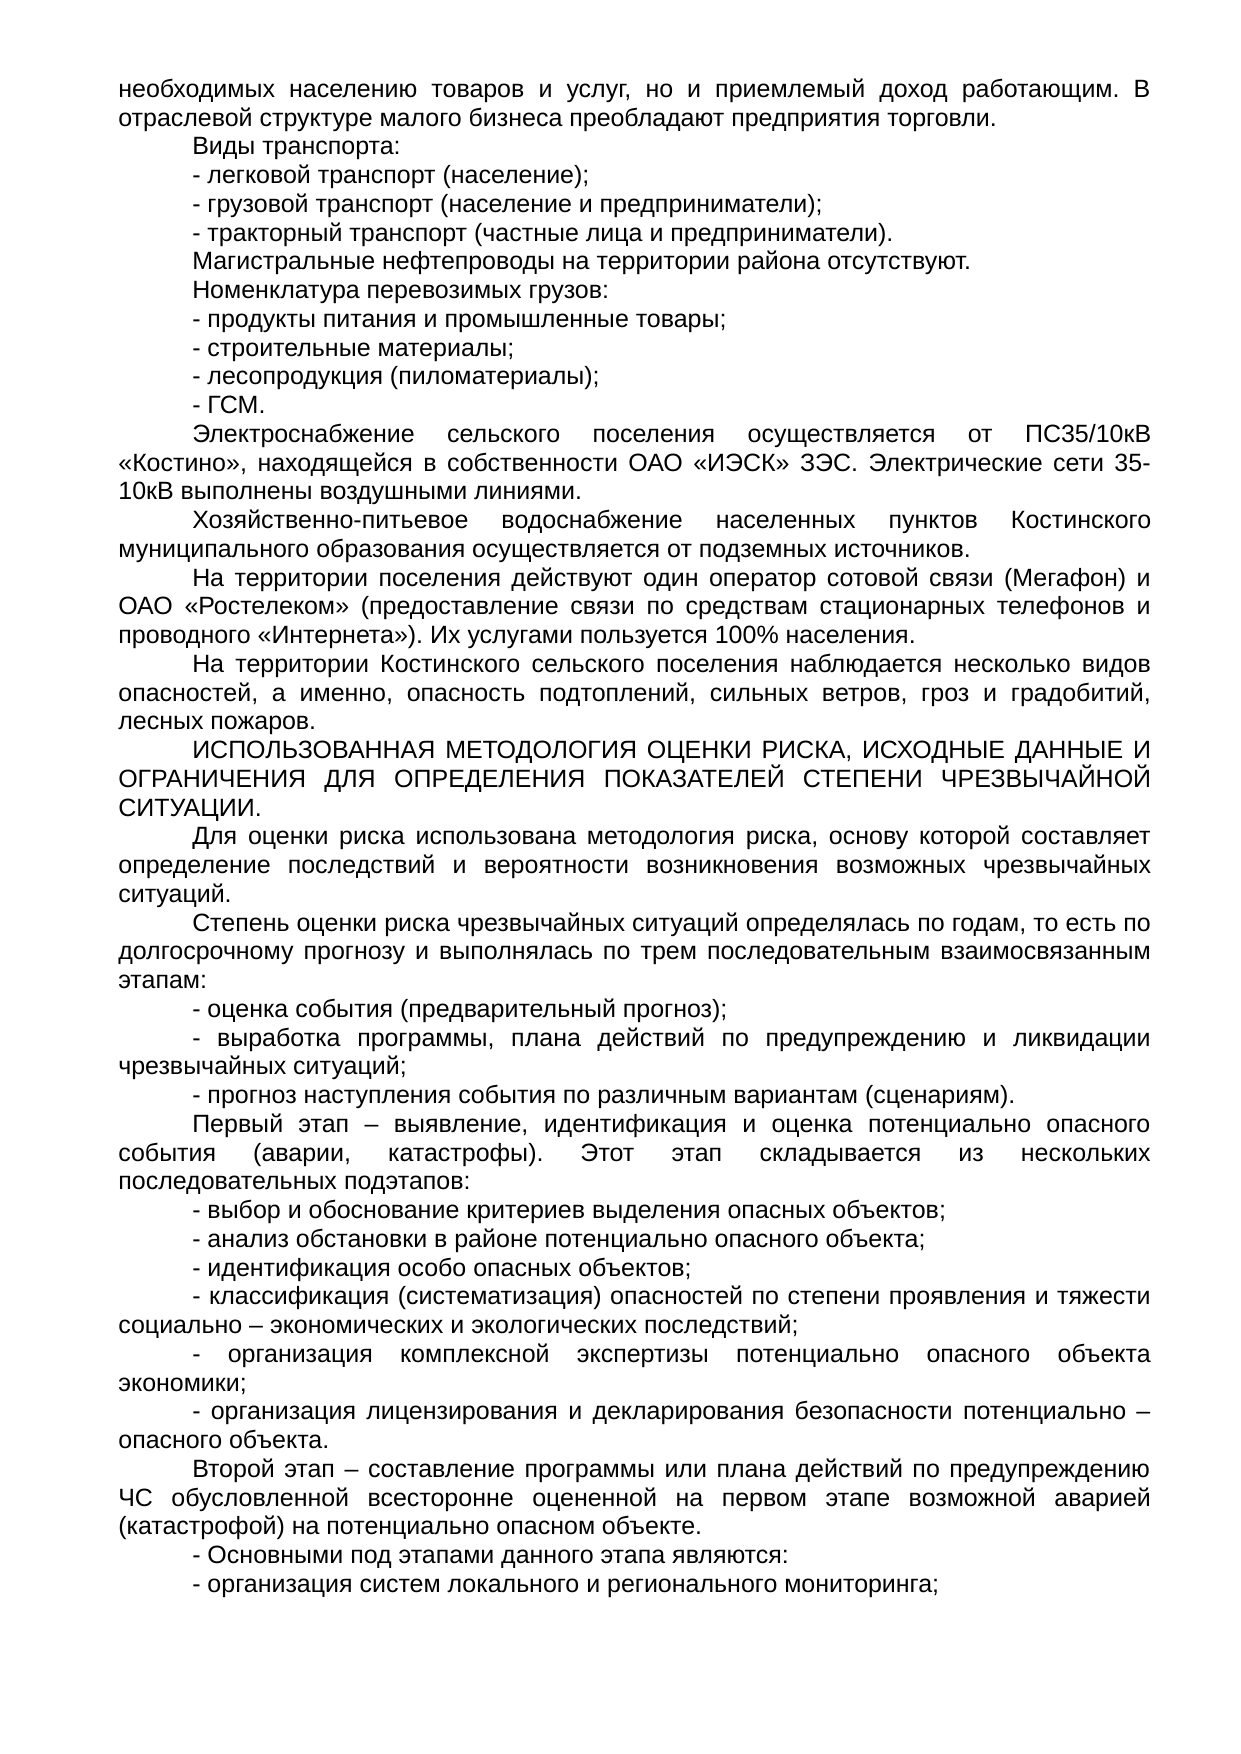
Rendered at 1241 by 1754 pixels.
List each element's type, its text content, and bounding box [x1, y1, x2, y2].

text - анализ обстановки в районе потенциально опасного объекта; [118, 1224, 1152, 1253]
text ИСПОЛЬЗОВАННАЯ МЕТОДОЛОГИЯ ОЦЕНКИ РИСКА, ИСХОДНЫЕ ДАННЫЕ И ОГРАНИЧЕНИЯ ДЛЯ ОПРЕДЕЛЕНИЯ ПОКАЗАТЕЛЕЙ СТЕПЕНИ ЧРЕЗВЫЧАЙНОЙ СИТУАЦИИ. [118, 735, 1152, 821]
text - тракторный транспорт (частные лица и предприниматели). [118, 218, 1152, 246]
text Первый этап – выявление, идентификация и оценка потенциально опасного события (аварии, катастрофы). Этот этап складывается из нескольких последовательных подэтапов: [118, 1109, 1152, 1195]
text - строительные материалы; [118, 333, 1152, 361]
text На территории Костинского сельского поселения наблюдается несколько видов опасностей, а именно, опасность подтоплений, сильных ветров, гроз и градобитий, лесных пожаров. [118, 649, 1152, 735]
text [118, 74, 1152, 131]
text - прогноз наступления события по различным вариантам (сценариям). [118, 1080, 1152, 1109]
text Электроснабжение сельского поселения осуществляется от ПС35/10кВ «Костино», находящейся в собственности ОАО «ИЭСК» ЗЭС. Электрические сети 35-10кВ выполнены воздушными линиями. [118, 419, 1152, 505]
text - выработка программы, плана действий по предупреждению и ликвидации чрезвычайных ситуаций; [118, 1023, 1152, 1080]
text Степень оценки риска чрезвычайных ситуаций определялась по годам, то есть по долгосрочному прогнозу и выполнялась по трем последовательным взаимосвязанным этапам: [118, 908, 1152, 994]
text На территории поселения действуют один оператор сотовой связи (Мегафон) и ОАО «Ростелеком» (предоставление связи по средствам стационарных телефонов и проводного «Интернета»). Их услугами пользуется 100% населения. [118, 563, 1152, 649]
text - организация комплексной экспертизы потенциально опасного объекта экономики; [118, 1339, 1152, 1396]
text Для оценки риска использована методология риска, основу которой составляет определение последствий и вероятности возникновения возможных чрезвычайных ситуаций. [118, 821, 1152, 908]
text - грузовой транспорт (население и предприниматели); [118, 189, 1152, 218]
text - выбор и обоснование критериев выделения опасных объектов; [118, 1195, 1152, 1224]
text Второй этап – составление программы или плана действий по предупреждению ЧС обусловленной всесторонне оцененной на первом этапе возможной аварией (катастрофой) на потенциально опасном объекте. [118, 1454, 1152, 1540]
text - Основными под этапами данного этапа являются: [118, 1540, 1152, 1569]
text - оценка события (предварительный прогноз); [118, 994, 1152, 1023]
text Хозяйственно-питьевое водоснабжение населенных пунктов Костинского муниципального образования осуществляется от подземных источников. [118, 505, 1152, 563]
text - легковой транспорт (население); [118, 160, 1152, 189]
text - лесопродукция (пиломатериалы); [118, 361, 1152, 390]
text - организация лицензирования и декларирования безопасности потенциально – опасного объекта. [118, 1396, 1152, 1454]
text - продукты питания и промышленные товары; [118, 304, 1152, 333]
text - ГСМ. [118, 390, 1152, 419]
text - идентификация особо опасных объектов; [118, 1253, 1152, 1281]
text - организация систем локального и регионального мониторинга; [118, 1569, 1152, 1598]
text Магистральные нефтепроводы на территории района отсутствуют. [118, 246, 1152, 275]
text - классификация (систематизация) опасностей по степени проявления и тяжести социально – экономических и экологических последствий; [118, 1281, 1152, 1339]
text Виды транспорта: [118, 131, 1152, 160]
text Номенклатура перевозимых грузов: [118, 275, 1152, 304]
